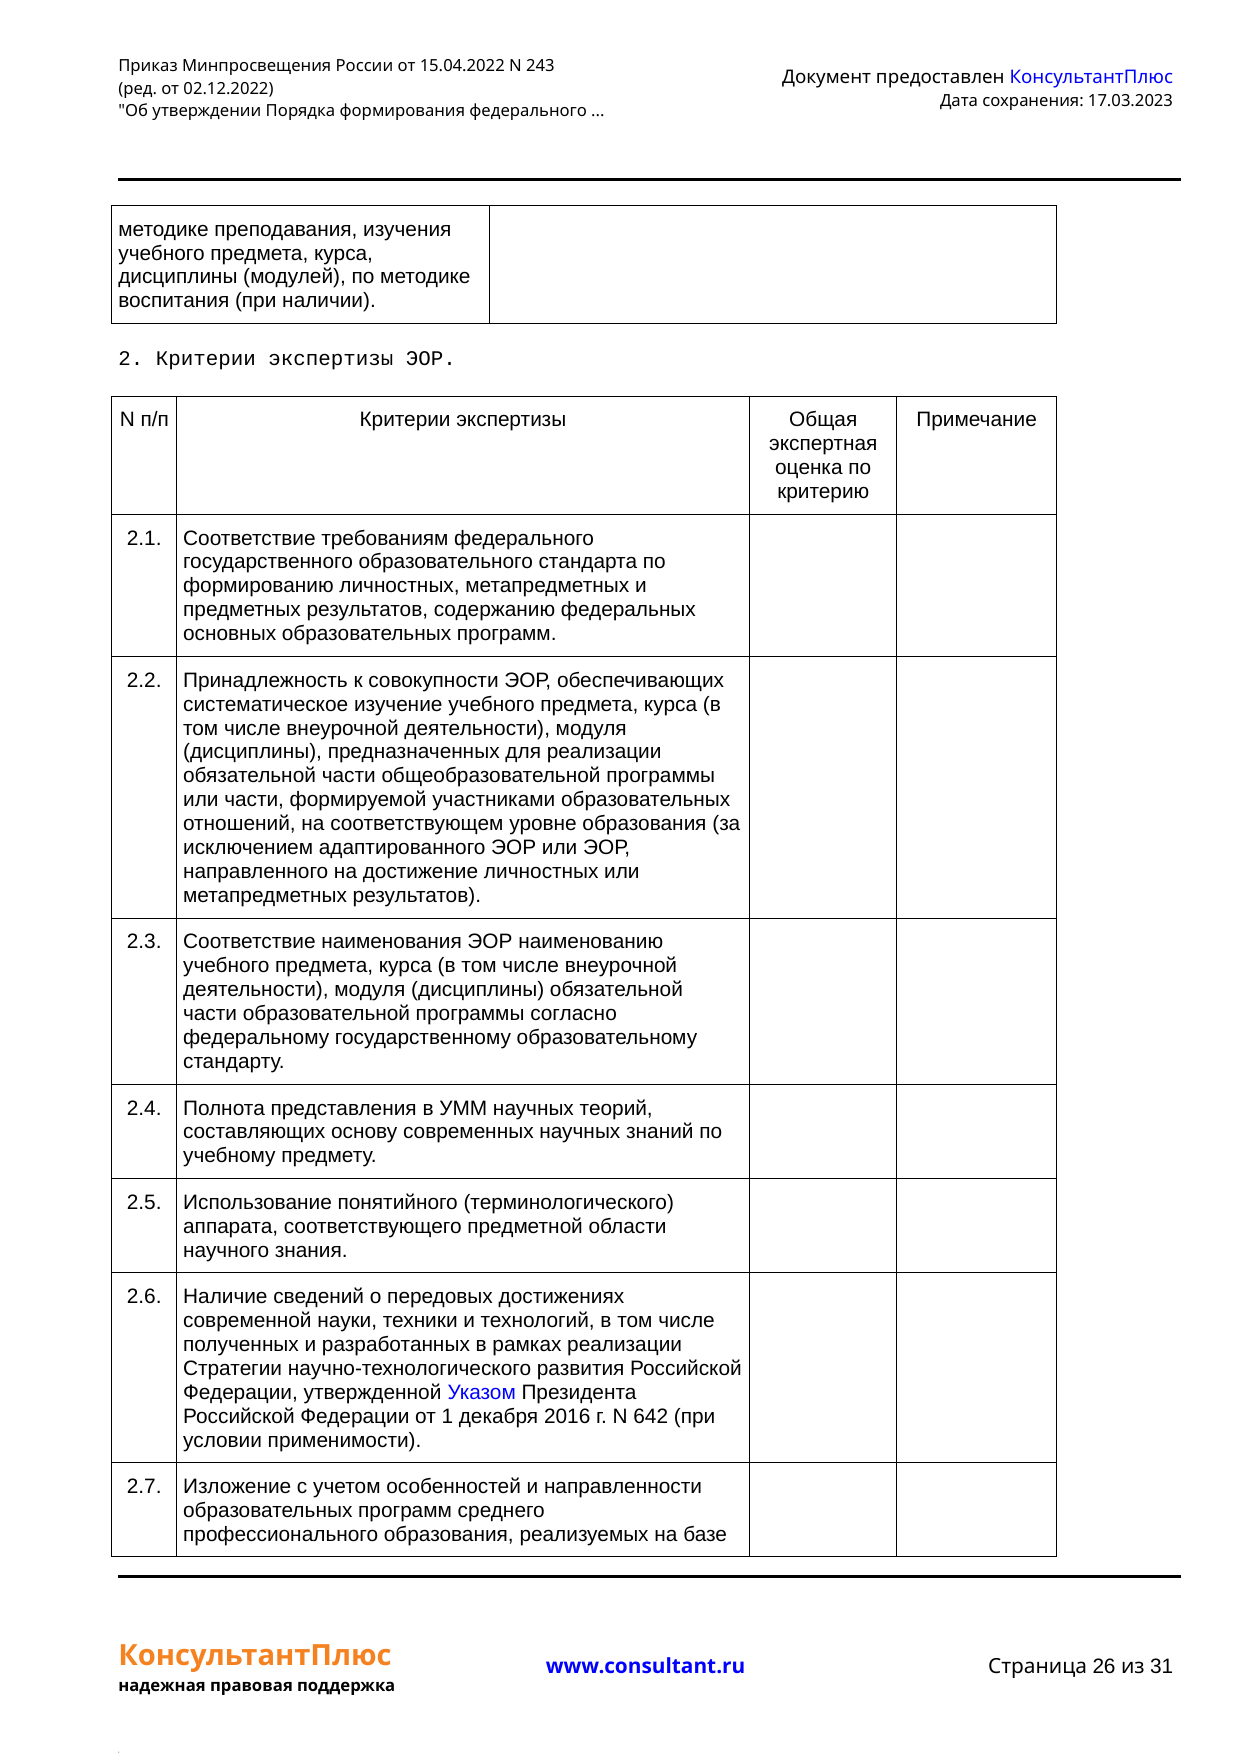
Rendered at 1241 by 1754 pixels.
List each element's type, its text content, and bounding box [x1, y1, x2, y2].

table_cell Полнота представления в УММ научных теорий, составляющих основу современных научных знаний по учебному предмету. [177, 1085, 749, 1178]
table_cell Принадлежность к совокупности ЭОР, обеспечивающих систематическое изучение учебного предмета, курса (в том числе внеурочной деятельности), модуля (дисциплины), предназначенных для реализации обязательной части общеобразовательной программы или части, формируемой участниками образовательных отношений, на соответствующем уровне образования (за исключением адаптированного ЭОР или ЭОР, направленного на достижение личностных или метапредметных результатов). [177, 657, 749, 918]
table_header N п/п [112, 397, 176, 514]
table_cell 2.6. [112, 1273, 176, 1462]
table_cell [897, 1463, 1056, 1556]
table_cell [897, 1085, 1056, 1178]
table_cell [897, 657, 1056, 918]
text 2. Критерии экспертизы ЭОР. [118, 348, 1181, 372]
table_cell [750, 657, 896, 918]
table_cell [750, 515, 896, 656]
table_cell Соответствие наименования ЭОР наименованию учебного предмета, курса (в том числе внеурочной деятельности), модуля (дисциплины) обязательной части образовательной программы согласно федеральному государственному образовательному стандарту. [177, 919, 749, 1084]
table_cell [112, 206, 489, 323]
table_cell [897, 1273, 1056, 1462]
table_cell [897, 515, 1056, 656]
table_cell 2.4. [112, 1085, 176, 1178]
table_header Критерии экспертизы [177, 397, 749, 514]
table_cell [897, 1179, 1056, 1272]
table_cell [750, 1179, 896, 1272]
table_cell 2.5. [112, 1179, 176, 1272]
table_header Примечание [897, 397, 1056, 514]
table_cell [750, 1085, 896, 1178]
table_cell [750, 919, 896, 1084]
table_cell Соответствие требованиям федерального государственного образовательного стандарта по формированию личностных, метапредметных и предметных результатов, содержанию федеральных основных образовательных программ. [177, 515, 749, 656]
table_cell [490, 206, 1056, 323]
table_cell 2.2. [112, 657, 176, 918]
table_cell Использование понятийного (терминологического) аппарата, соответствующего предметной области научного знания. [177, 1179, 749, 1272]
table_cell 2.3. [112, 919, 176, 1084]
table_cell 2.1. [112, 515, 176, 656]
table_cell 2.7. [112, 1463, 176, 1556]
table_cell [750, 1273, 896, 1462]
table_cell Наличие сведений о передовых достижениях современной науки, техники и технологий, в том числе полученных и разработанных в рамках реализации Стратегии научно-технологического развития Российской Федерации, утвержденной Указом Президента Российской Федерации от 1 декабря 2016 г. N 642 (при условии применимости). [177, 1273, 749, 1462]
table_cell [177, 1463, 749, 1556]
table_cell [750, 1463, 896, 1556]
table_cell [897, 919, 1056, 1084]
table_header Общая экспертная оценка по критерию [750, 397, 896, 514]
